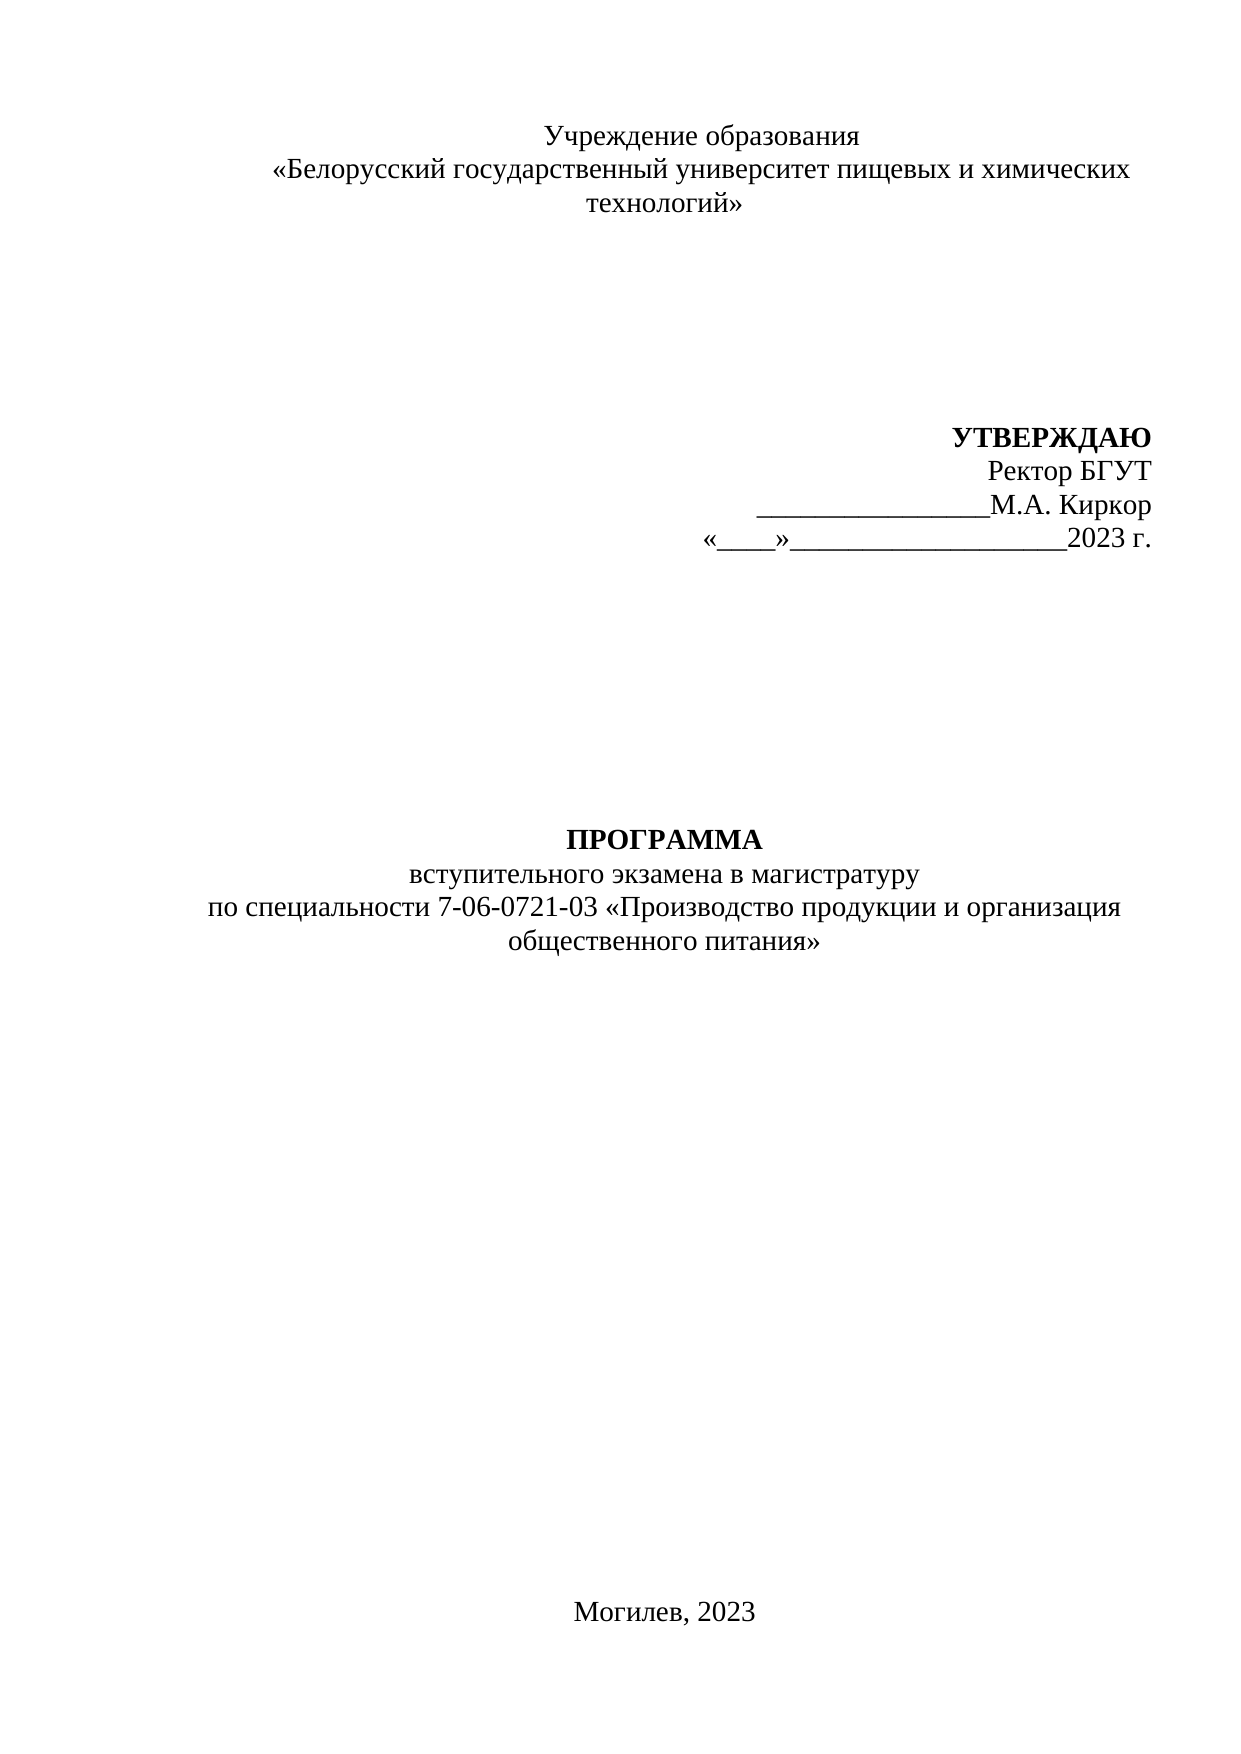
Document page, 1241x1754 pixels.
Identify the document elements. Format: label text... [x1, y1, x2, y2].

text «____»___________________2023 г. [177, 521, 1152, 554]
text «Белорусский государственный университет пищевых и химических технологий» [177, 152, 1152, 219]
text ПРОГРАММА [177, 822, 1152, 856]
text ________________М.А. Киркор [177, 487, 1152, 521]
text Могилев, 2023 [177, 1594, 1152, 1627]
text Ректор БГУТ [177, 453, 1152, 487]
text УТВЕРЖДАЮ [177, 420, 1152, 453]
text Учреждение образования [177, 118, 1152, 152]
text по специальности 7-06-0721-03 «Производство продукции и организация общественного питания» [177, 889, 1152, 957]
text вступительного экзамена в магистратуру [177, 856, 1152, 889]
